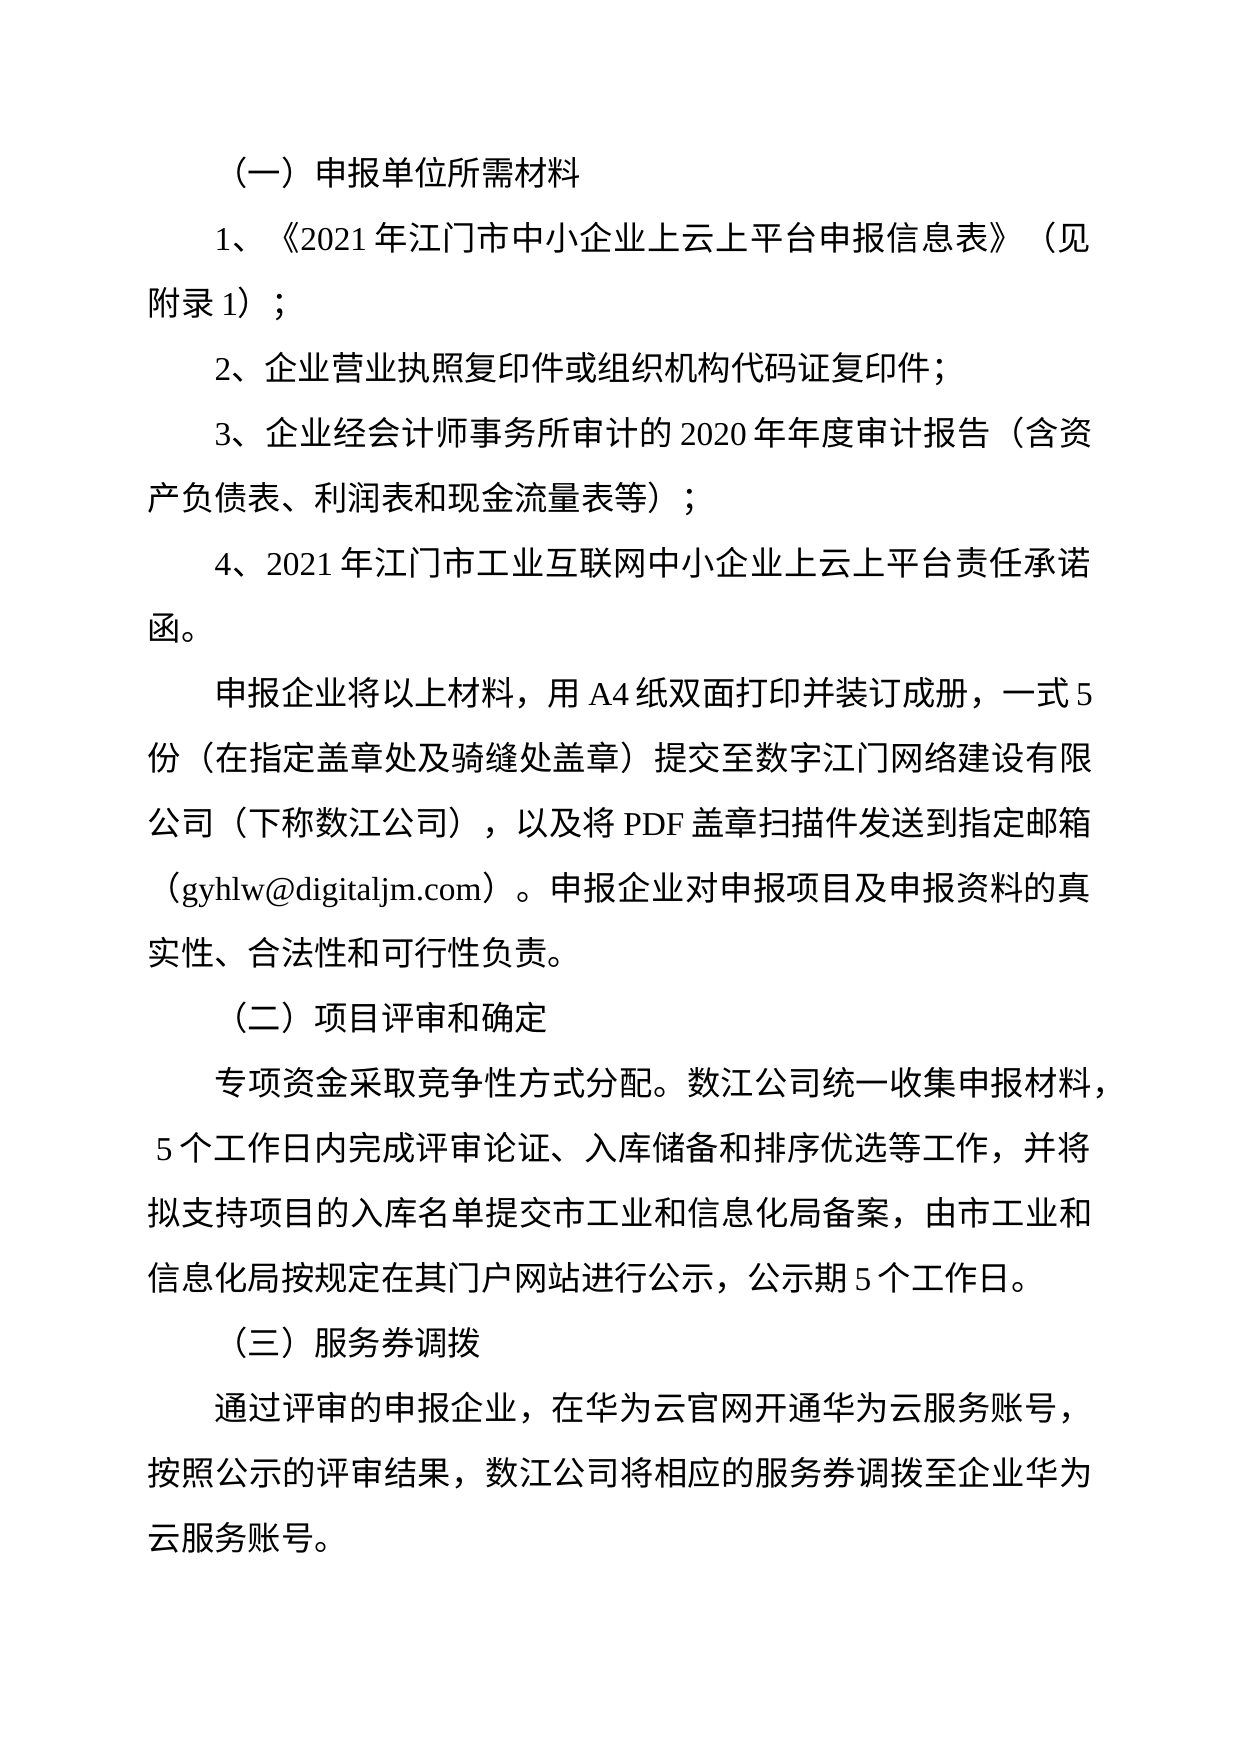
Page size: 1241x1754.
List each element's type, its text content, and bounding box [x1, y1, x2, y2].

text 专项资金采取竞争性方式分配。数江公司统一收集申报材料， 5个工作日内完成评审论证、入库储备和排序优选等工作，并将拟支持项目的入库名单提交市工业和信息化局备案，由市工业和信息化局按规定在其门户网站进行公示，公示期5个工作日。 [148, 1048, 1093, 1308]
text （三）服务券调拨 [148, 1308, 1093, 1373]
text 申报企业将以上材料，用A4纸双面打印并装订成册，一式5份（在指定盖章处及骑缝处盖章）提交至数字江门网络建设有限公司（下称数江公司），以及将PDF盖章扫描件发送到指定邮箱（gyhlw@digitaljm.com）。申报企业对申报项目及申报资料的真实性、合法性和可行性负责。 [148, 658, 1093, 983]
text 2、企业营业执照复印件或组织机构代码证复印件； [148, 333, 1093, 398]
text 1、《2021年江门市中小企业上云上平台申报信息表》（见附录1）； [148, 203, 1093, 333]
text 3、企业经会计师事务所审计的2020年年度审计报告（含资产负债表、利润表和现金流量表等）； [148, 398, 1093, 528]
text 通过评审的申报企业，在华为云官网开通华为云服务账号，按照公示的评审结果，数江公司将相应的服务券调拨至企业华为云服务账号。 [148, 1373, 1093, 1568]
text 4、2021年江门市工业互联网中小企业上云上平台责任承诺函。 [148, 528, 1093, 658]
text （一）申报单位所需材料 [148, 138, 1093, 203]
text （二）项目评审和确定 [148, 983, 1093, 1048]
